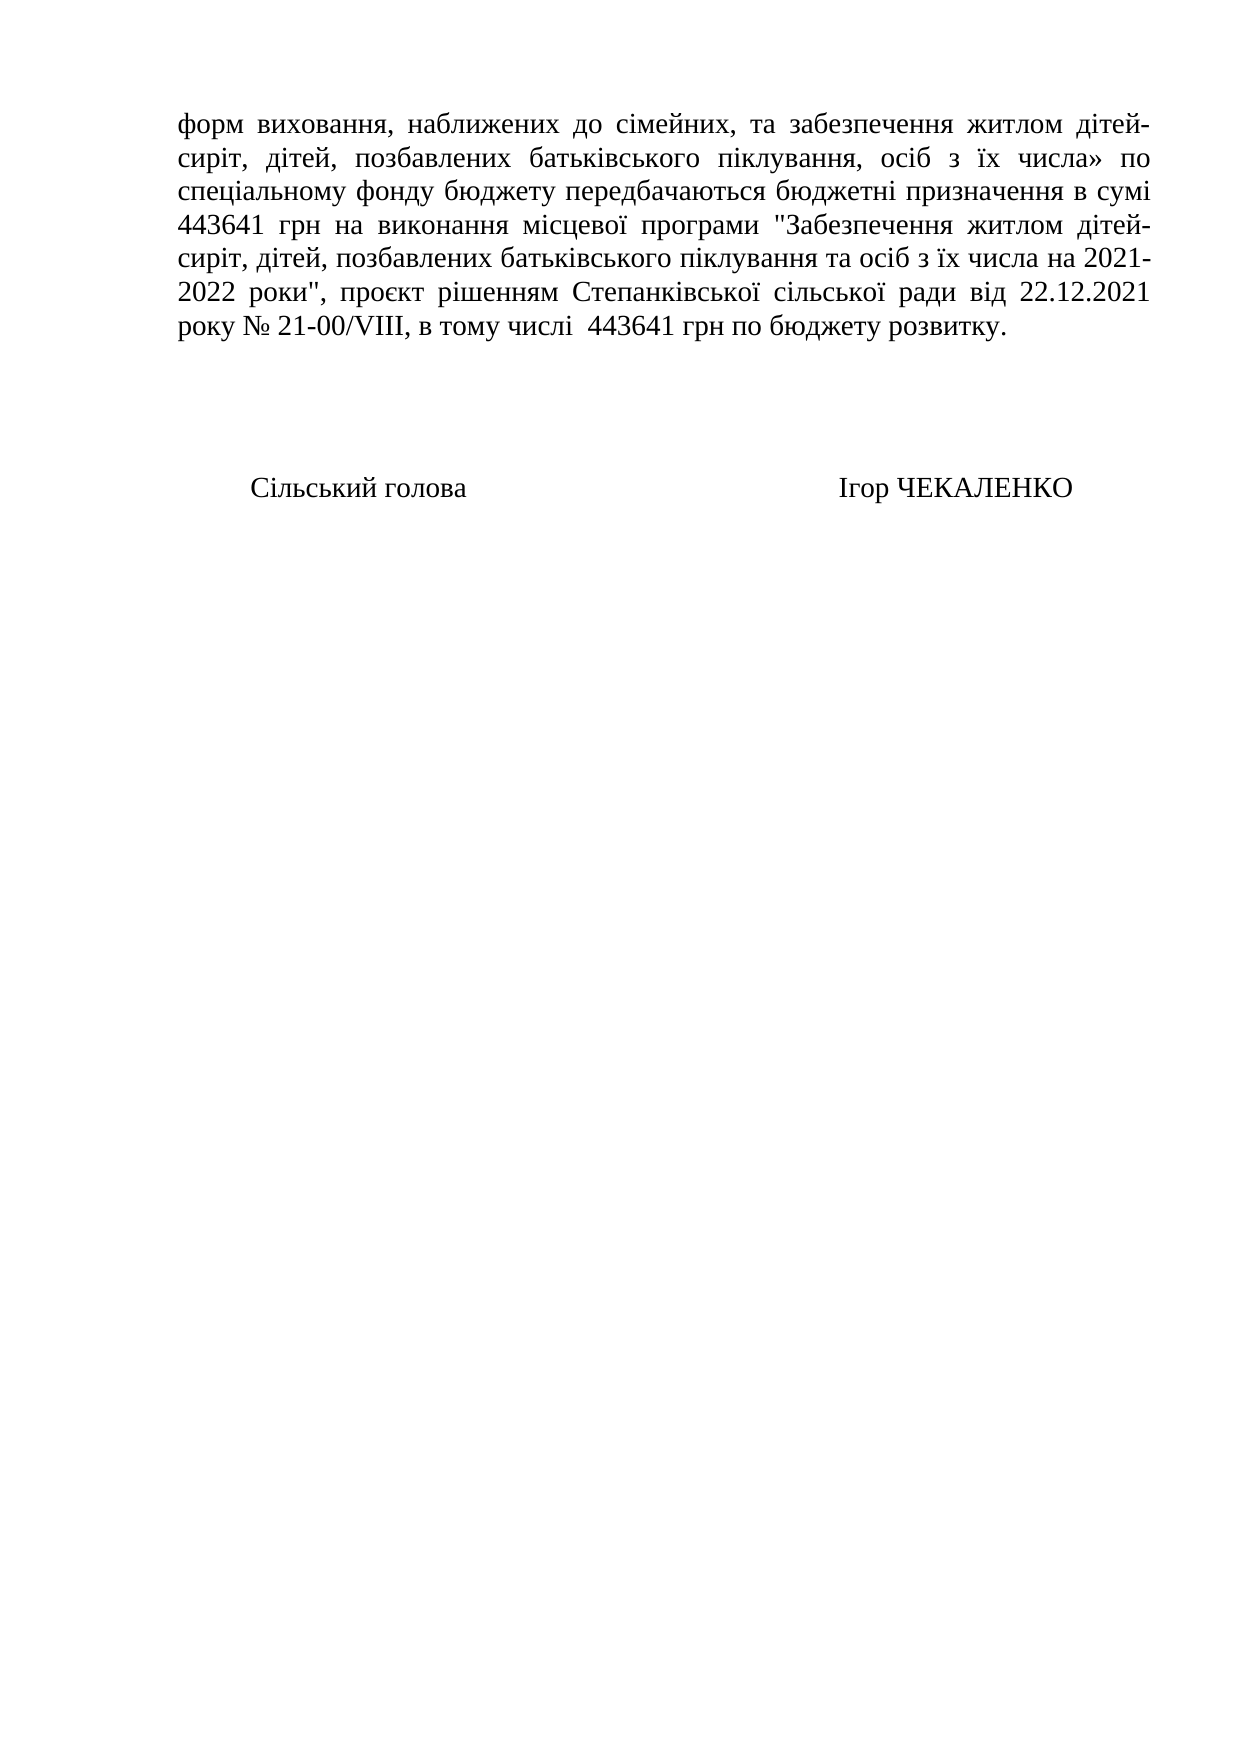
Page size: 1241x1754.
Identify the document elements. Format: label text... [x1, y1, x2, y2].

text Сільський голова Ігор ЧЕКАЛЕНКО [177, 470, 1152, 503]
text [177, 106, 1152, 341]
